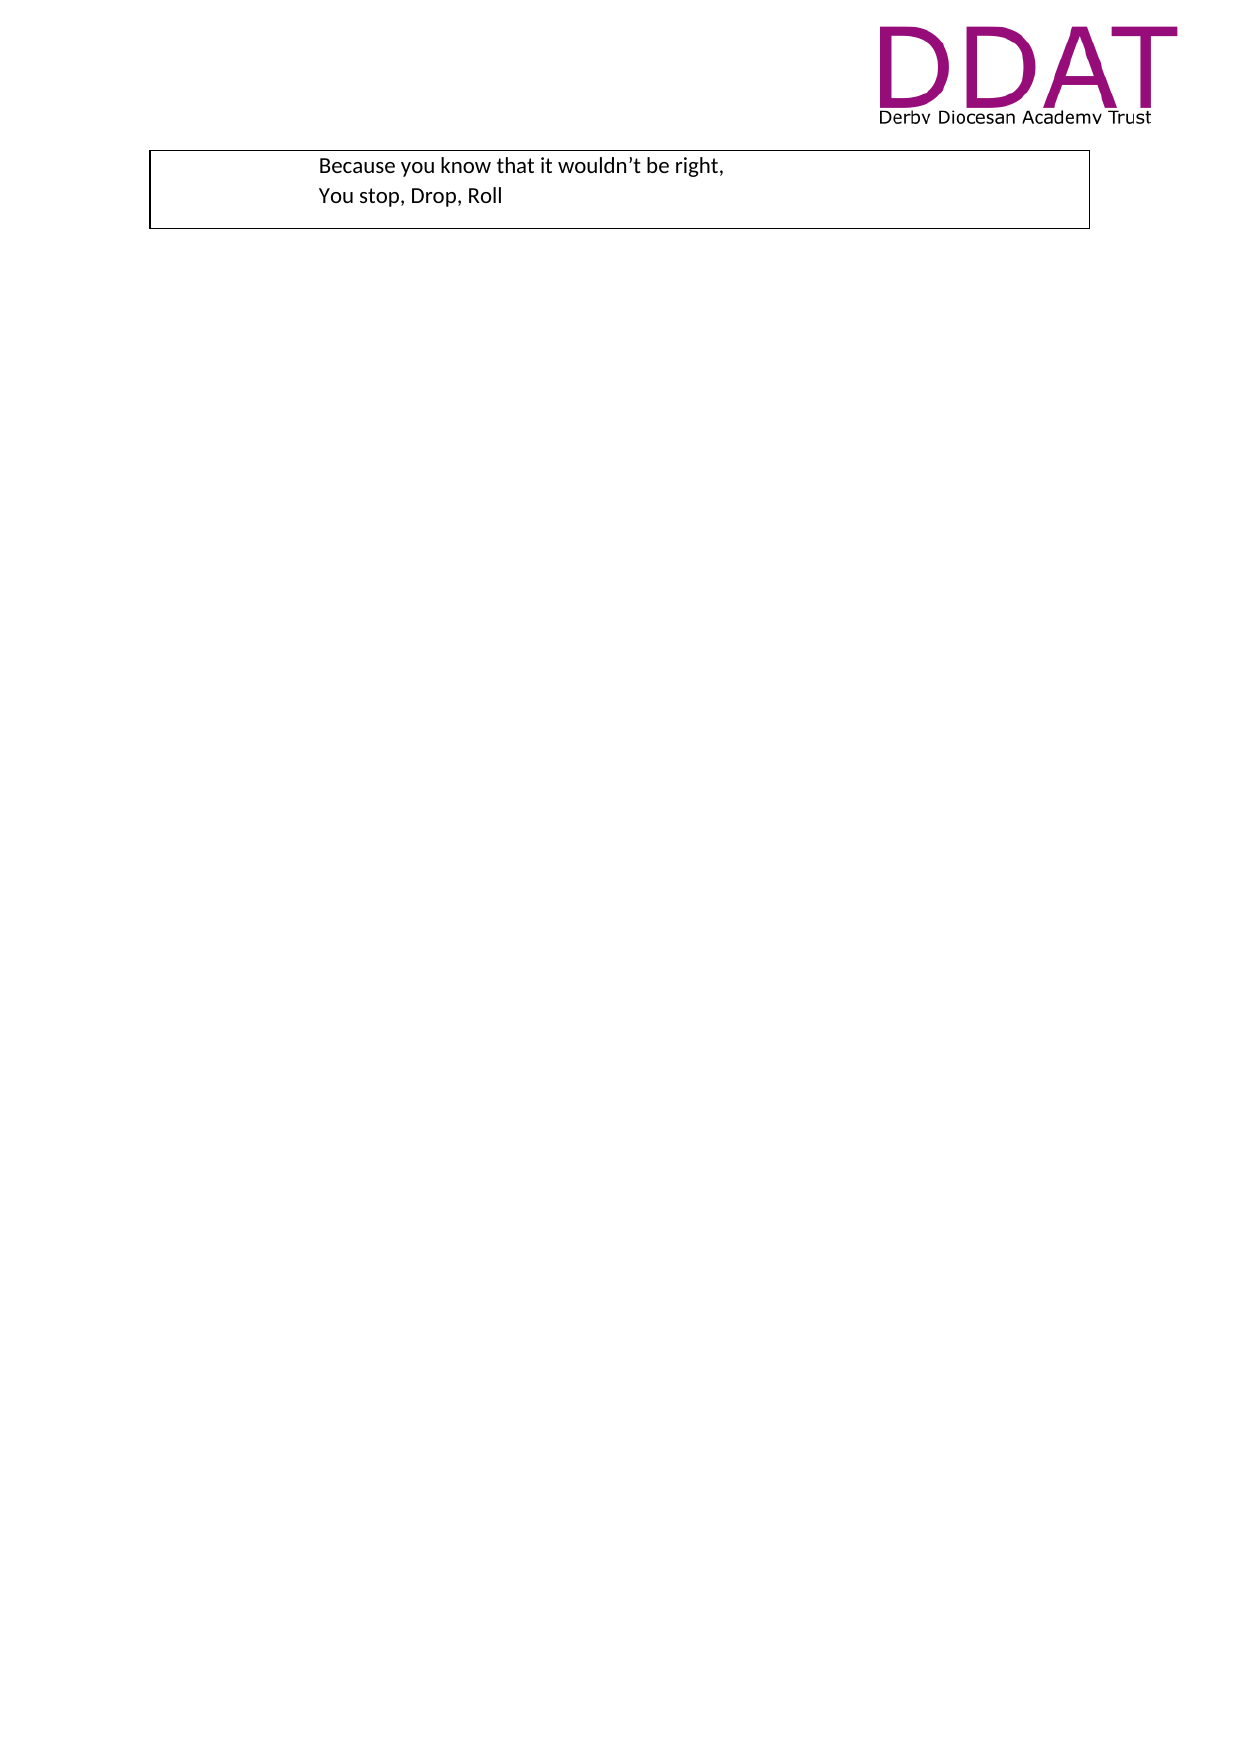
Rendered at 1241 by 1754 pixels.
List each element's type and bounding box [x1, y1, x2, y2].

table_cell [151, 151, 1089, 228]
picture [880, 26, 1178, 124]
